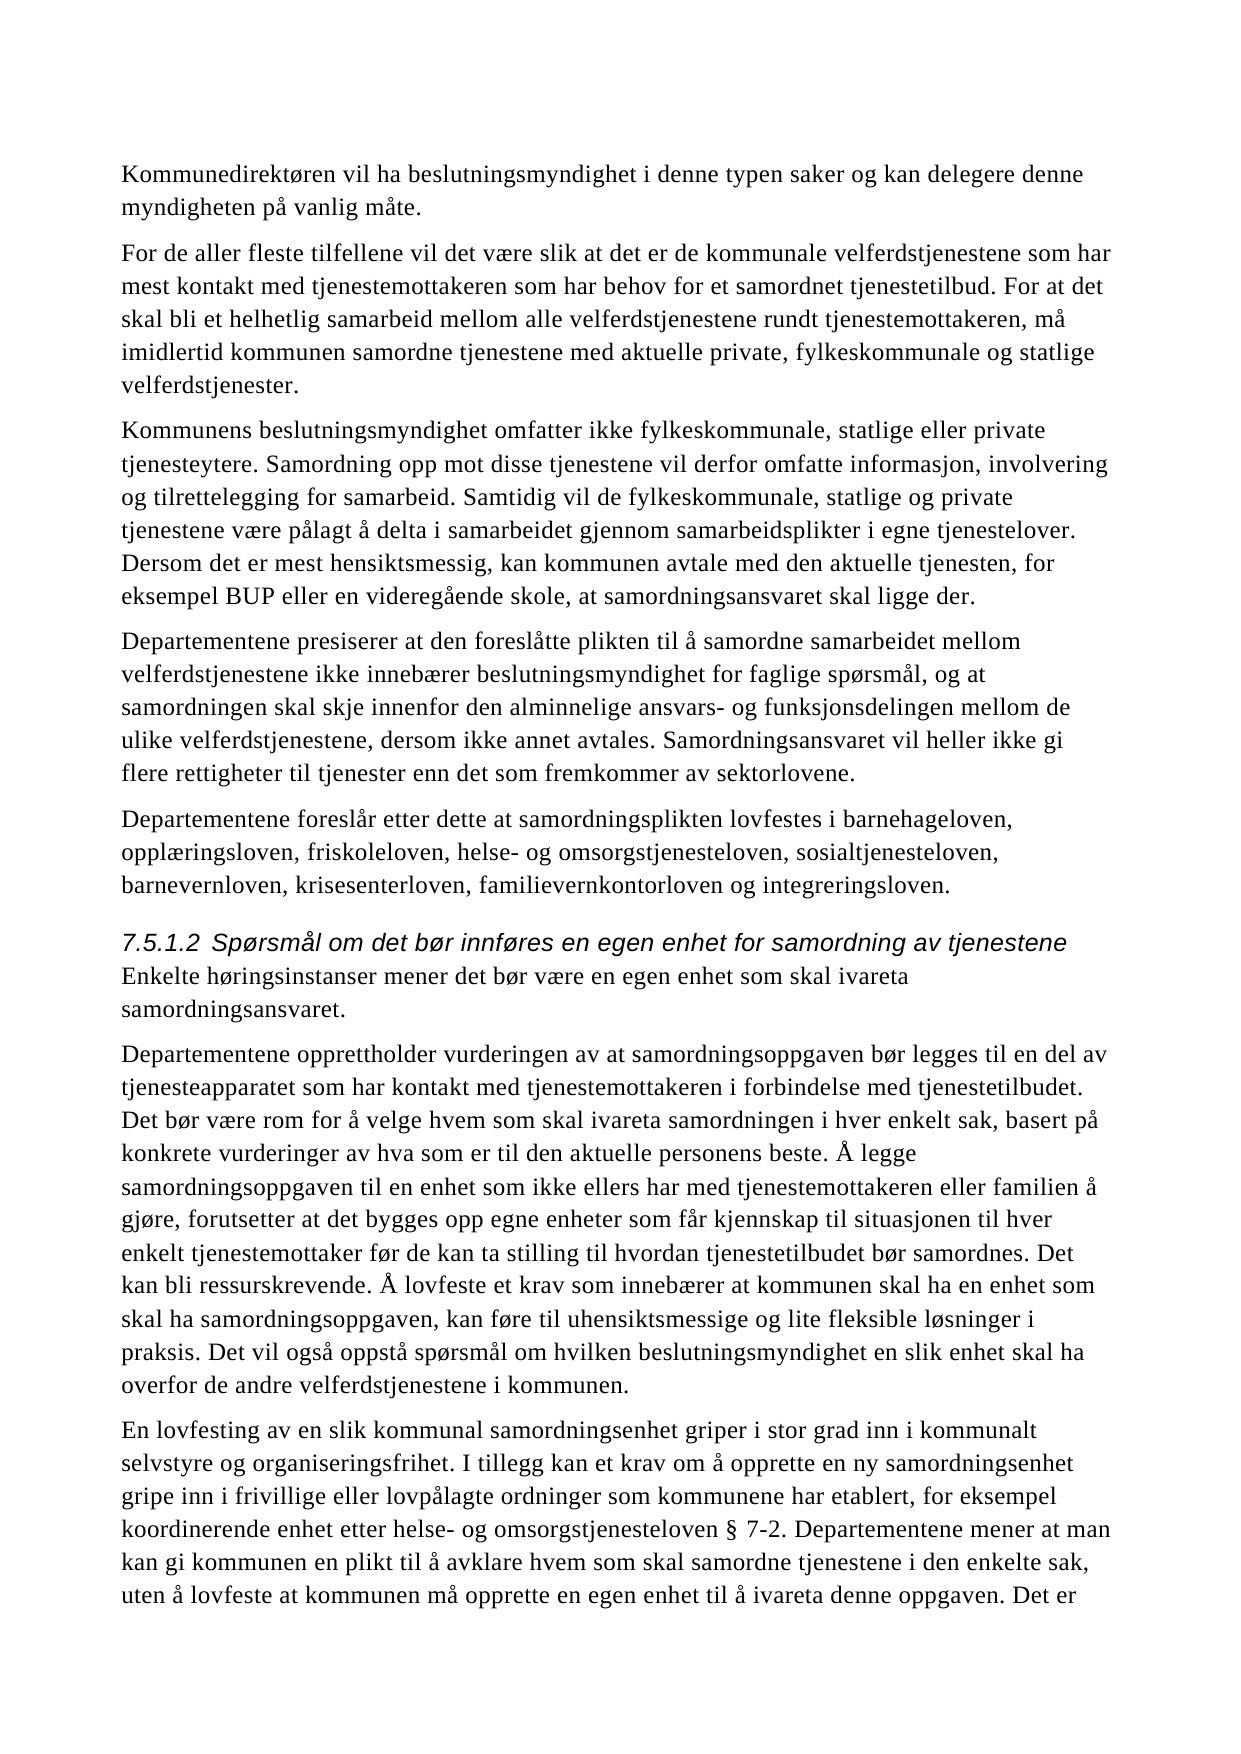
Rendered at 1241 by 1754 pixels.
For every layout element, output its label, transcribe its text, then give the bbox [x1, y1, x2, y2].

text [121, 1415, 1119, 1609]
text Enkelte høringsinstanser mener det bør være en egen enhet som skal ivareta samordningsansvaret. [121, 961, 1119, 1023]
text Departementene foreslår etter dette at samordningsplikten lovfestes i barnehageloven, opplæringsloven, friskoleloven, helse- og omsorgstjenesteloven, sosialtjenesteloven, barnevernloven, krisesenterloven, familievernkontorloven og integreringsloven. [121, 804, 1119, 899]
text For de aller fleste tilfellene vil det være slik at det er de kommunale velferdstjenestene som har mest kontakt med tjenestemottakeren som har behov for et samordnet tjenestetilbud. For at det skal bli et helhetlig samarbeid mellom alle velferdstjenestene rundt tjenestemottakeren, må imidlertid kommunen samordne tjenestene med aktuelle private, fylkeskommunale og statlige velferdstjenester. [121, 238, 1119, 399]
text Kommunens beslutningsmyndighet omfatter ikke fylkeskommunale, statlige eller private tjenesteytere. Samordning opp mot disse tjenestene vil derfor omfatte informasjon, involvering og tilrettelegging for samarbeid. Samtidig vil de fylkeskommunale, statlige og private tjenestene være pålagt å delta i samarbeidet gjennom samarbeidsplikter i egne tjenestelover. Dersom det er mest hensiktsmessig, kan kommunen avtale med den aktuelle tjenesten, for eksempel BUP eller en videregående skole, at samordningsansvaret skal ligge der. [121, 416, 1119, 609]
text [121, 159, 1119, 221]
text Departementene opprettholder vurderingen av at samordningsoppgaven bør legges til en del av tjenesteapparatet som har kontakt med tjenestemottakeren i forbindelse med tjenestetilbudet. Det bør være rom for å velge hvem som skal ivareta samordningen i hver enkelt sak, basert på konkrete vurderinger av hva som er til den aktuelle personens beste. Å legge samordningsoppgaven til en enhet som ikke ellers har med tjenestemottakeren eller familien å gjøre, forutsetter at det bygges opp egne enheter som får kjennskap til situasjonen til hver enkelt tjenestemottaker før de kan ta stilling til hvordan tjenestetilbudet bør samordnes. Det kan bli ressurskrevende. Å lovfeste et krav som innebærer at kommunen skal ha en enhet som skal ha samordningsoppgaven, kan føre til uhensiktsmessige og lite fleksible løsninger i praksis. Det vil også oppstå spørsmål om hvilken beslutningsmyndighet en slik enhet skal ha overfor de andre velferdstjenestene i kommunen. [121, 1039, 1119, 1398]
subtitle Spørsmål om det bør innføres en egen enhet for samordning av tjenestene [121, 928, 1119, 957]
text Departementene presiserer at den foreslåtte plikten til å samordne samarbeidet mellom velferdstjenestene ikke innebærer beslutningsmyndighet for faglige spørsmål, og at samordningen skal skje innenfor den alminnelige ansvars- og funksjonsdelingen mellom de ulike velferdstjenestene, dersom ikke annet avtales. Samordningsansvaret vil heller ikke gi flere rettigheter til tjenester enn det som fremkommer av sektorlovene. [121, 626, 1119, 787]
